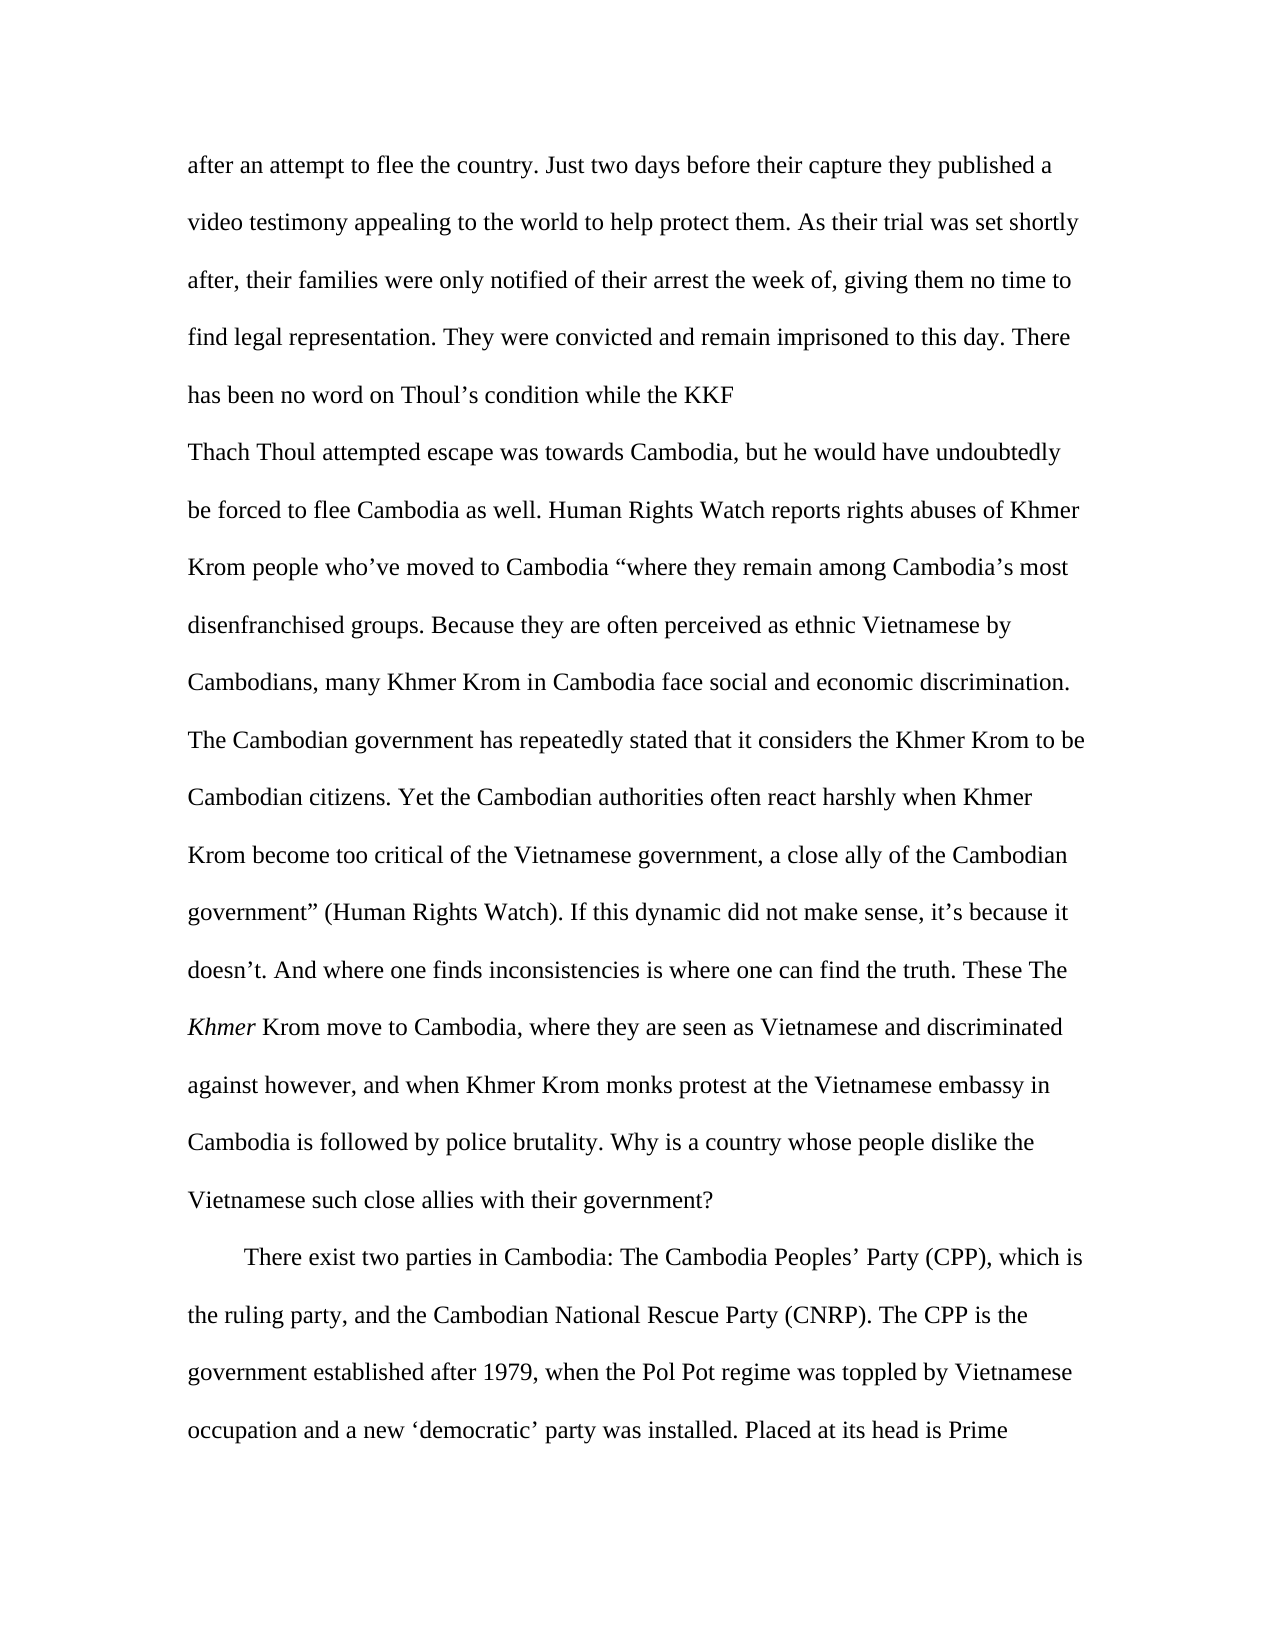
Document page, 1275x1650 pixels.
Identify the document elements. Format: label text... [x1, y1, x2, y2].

text Thach Thoul attempted escape was towards Cambodia, but he would have undoubtedly be forced to flee Cambodia as well. Human Rights Watch reports rights abuses of Khmer Krom people who’ve moved to Cambodia “where they remain among Cambodia’s most disenfranchised groups. Because they are often perceived as ethnic Vietnamese by Cambodians, many Khmer Krom in Cambodia face social and economic discrimination. The Cambodian government has repeatedly stated that it considers the Khmer Krom to be Cambodian citizens. Yet the Cambodian authorities often react harshly when Khmer Krom become too critical of the Vietnamese government, a close ally of the Cambodian government” (Human Rights Watch). If this dynamic did not make sense, it’s because it doesn’t. And where one finds inconsistencies is where one can find the truth. These The Khmer Krom move to Cambodia, where they are seen as Vietnamese and discriminated against however, and when Khmer Krom monks protest at the Vietnamese embassy in Cambodia is followed by police brutality. Why is a country whose people dislike the Vietnamese such close allies with their government? [187, 437, 1087, 1214]
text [187, 1242, 1087, 1444]
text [187, 150, 1087, 409]
